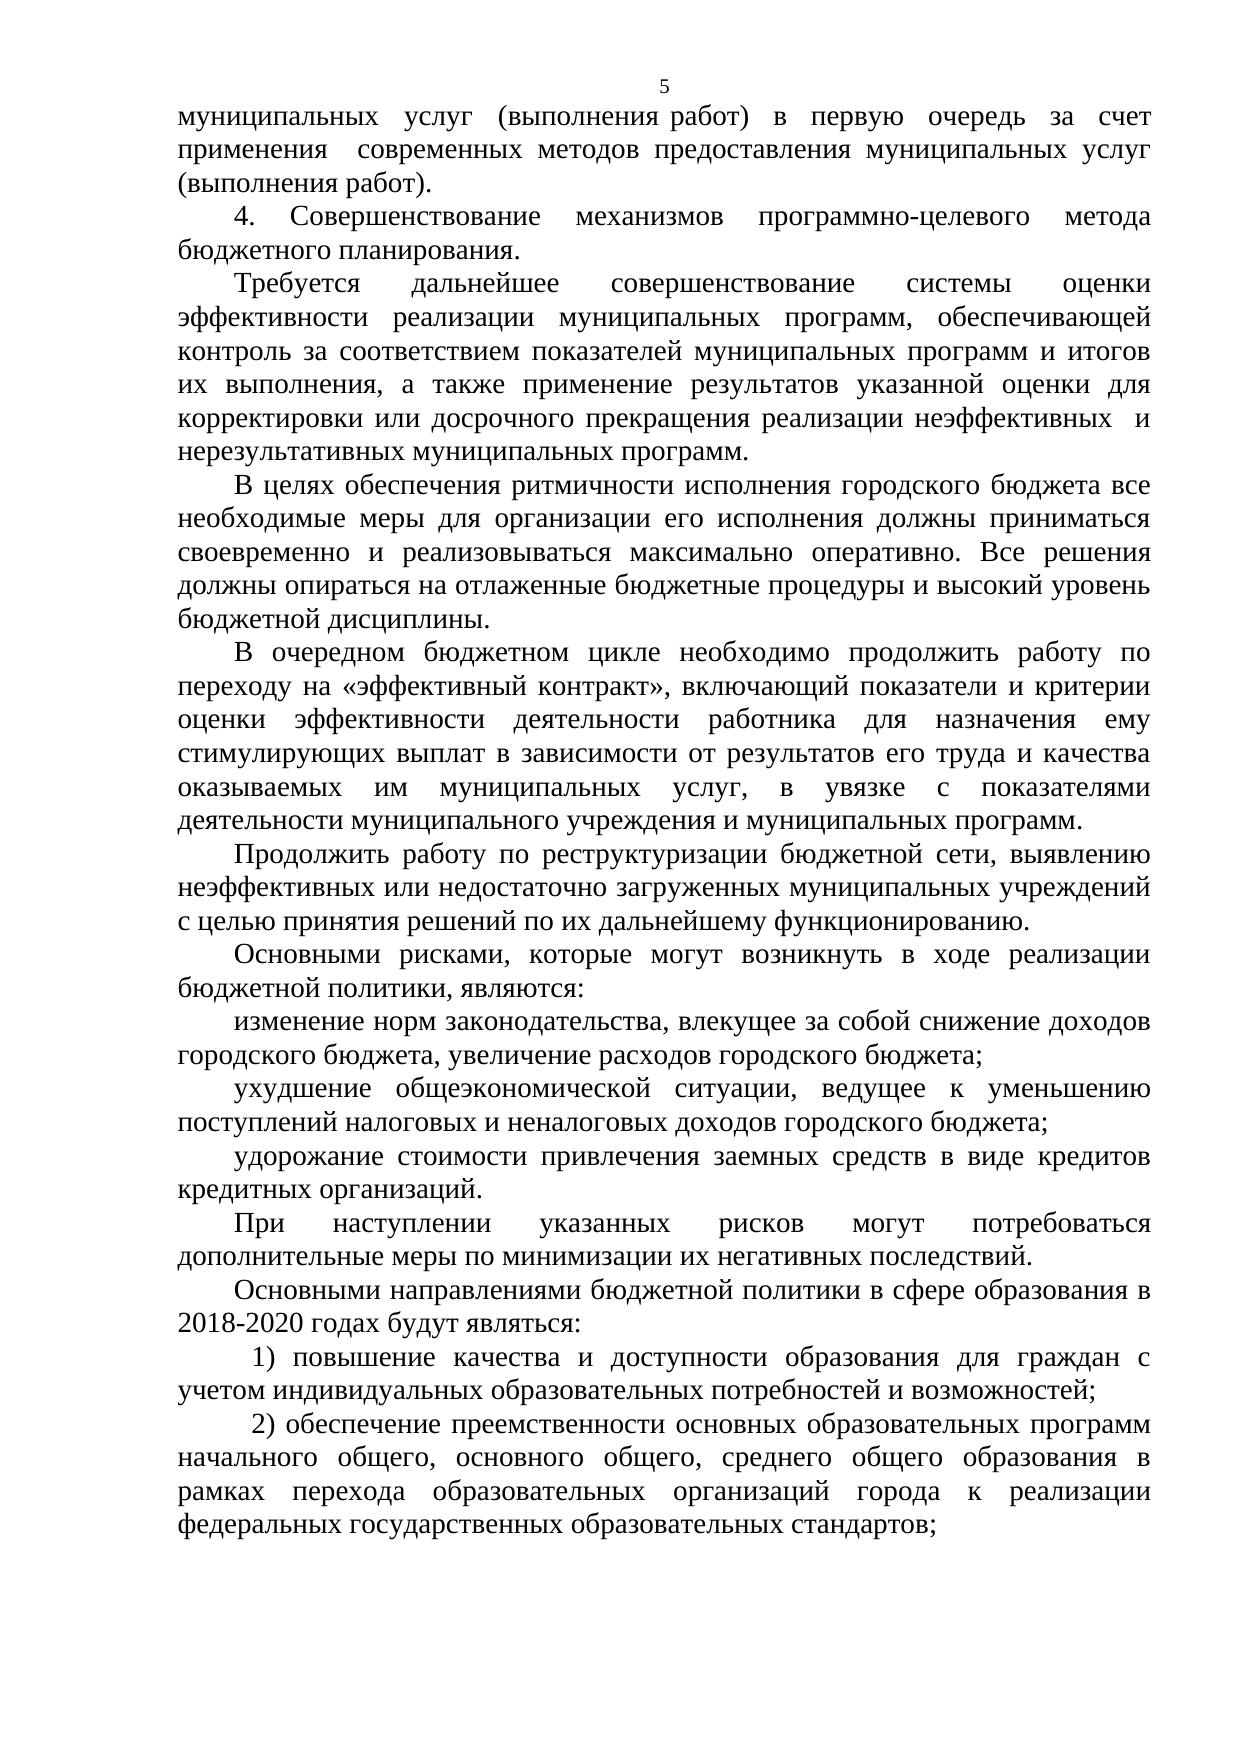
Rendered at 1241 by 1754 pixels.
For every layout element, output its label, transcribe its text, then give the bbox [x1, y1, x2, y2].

text Основными рисками, которые могут возникнуть в ходе реализации бюджетной политики, являются: [177, 936, 1152, 1003]
text 2) обеспечение преемственности основных образовательных программ начального общего, основного общего, среднего общего образования в рамках перехода образовательных организаций города к реализации федеральных государственных образовательных стандартов; [177, 1406, 1152, 1540]
text изменение норм законодательства, влекущее за собой снижение доходов городского бюджета, увеличение расходов городского бюджета; [177, 1003, 1152, 1071]
text ухудшение общеэкономической ситуации, ведущее к уменьшению поступлений налоговых и неналоговых доходов городского бюджета; [177, 1071, 1152, 1138]
text Требуется дальнейшее совершенствование системы оценки эффективности реализации муниципальных программ, обеспечивающей контроль за соответствием показателей муниципальных программ и итогов их выполнения, а также применение результатов указанной оценки для корректировки или досрочного прекращения реализации неэффективных и нерезультативных муниципальных программ. [177, 266, 1152, 467]
text Основными направлениями бюджетной политики в сфере образования в 2018-2020 годах будут являться: [177, 1272, 1152, 1339]
text удорожание стоимости привлечения заемных средств в виде кредитов кредитных организаций. [177, 1138, 1152, 1205]
text В целях обеспечения ритмичности исполнения городского бюджета все необходимые меры для организации его исполнения должны приниматься своевременно и реализовываться максимально оперативно. Все решения должны опираться на отлаженные бюджетные процедуры и высокий уровень бюджетной дисциплины. [177, 467, 1152, 634]
text 1) повышение качества и доступности образования для граждан с учетом индивидуальных образовательных потребностей и возможностей; [177, 1339, 1152, 1406]
text 4. Совершенствование механизмов программно-целевого метода бюджетного планирования. [177, 198, 1152, 266]
text В очередном бюджетном цикле необходимо продолжить работу по переходу на «эффективный контракт», включающий показатели и критерии оценки эффективности деятельности работника для назначения ему стимулирующих выплат в зависимости от результатов его труда и качества оказываемых им муниципальных услуг, в увязке с показателями деятельности муниципального учреждения и муниципальных программ. [177, 634, 1152, 836]
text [177, 98, 1152, 198]
text При наступлении указанных рисков могут потребоваться дополнительные меры по минимизации их негативных последствий. [177, 1205, 1152, 1272]
text Продолжить работу по реструктуризации бюджетной сети, выявлению неэффективных или недостаточно загруженных муниципальных учреждений с целью принятия решений по их дальнейшему функционированию. [177, 836, 1152, 936]
